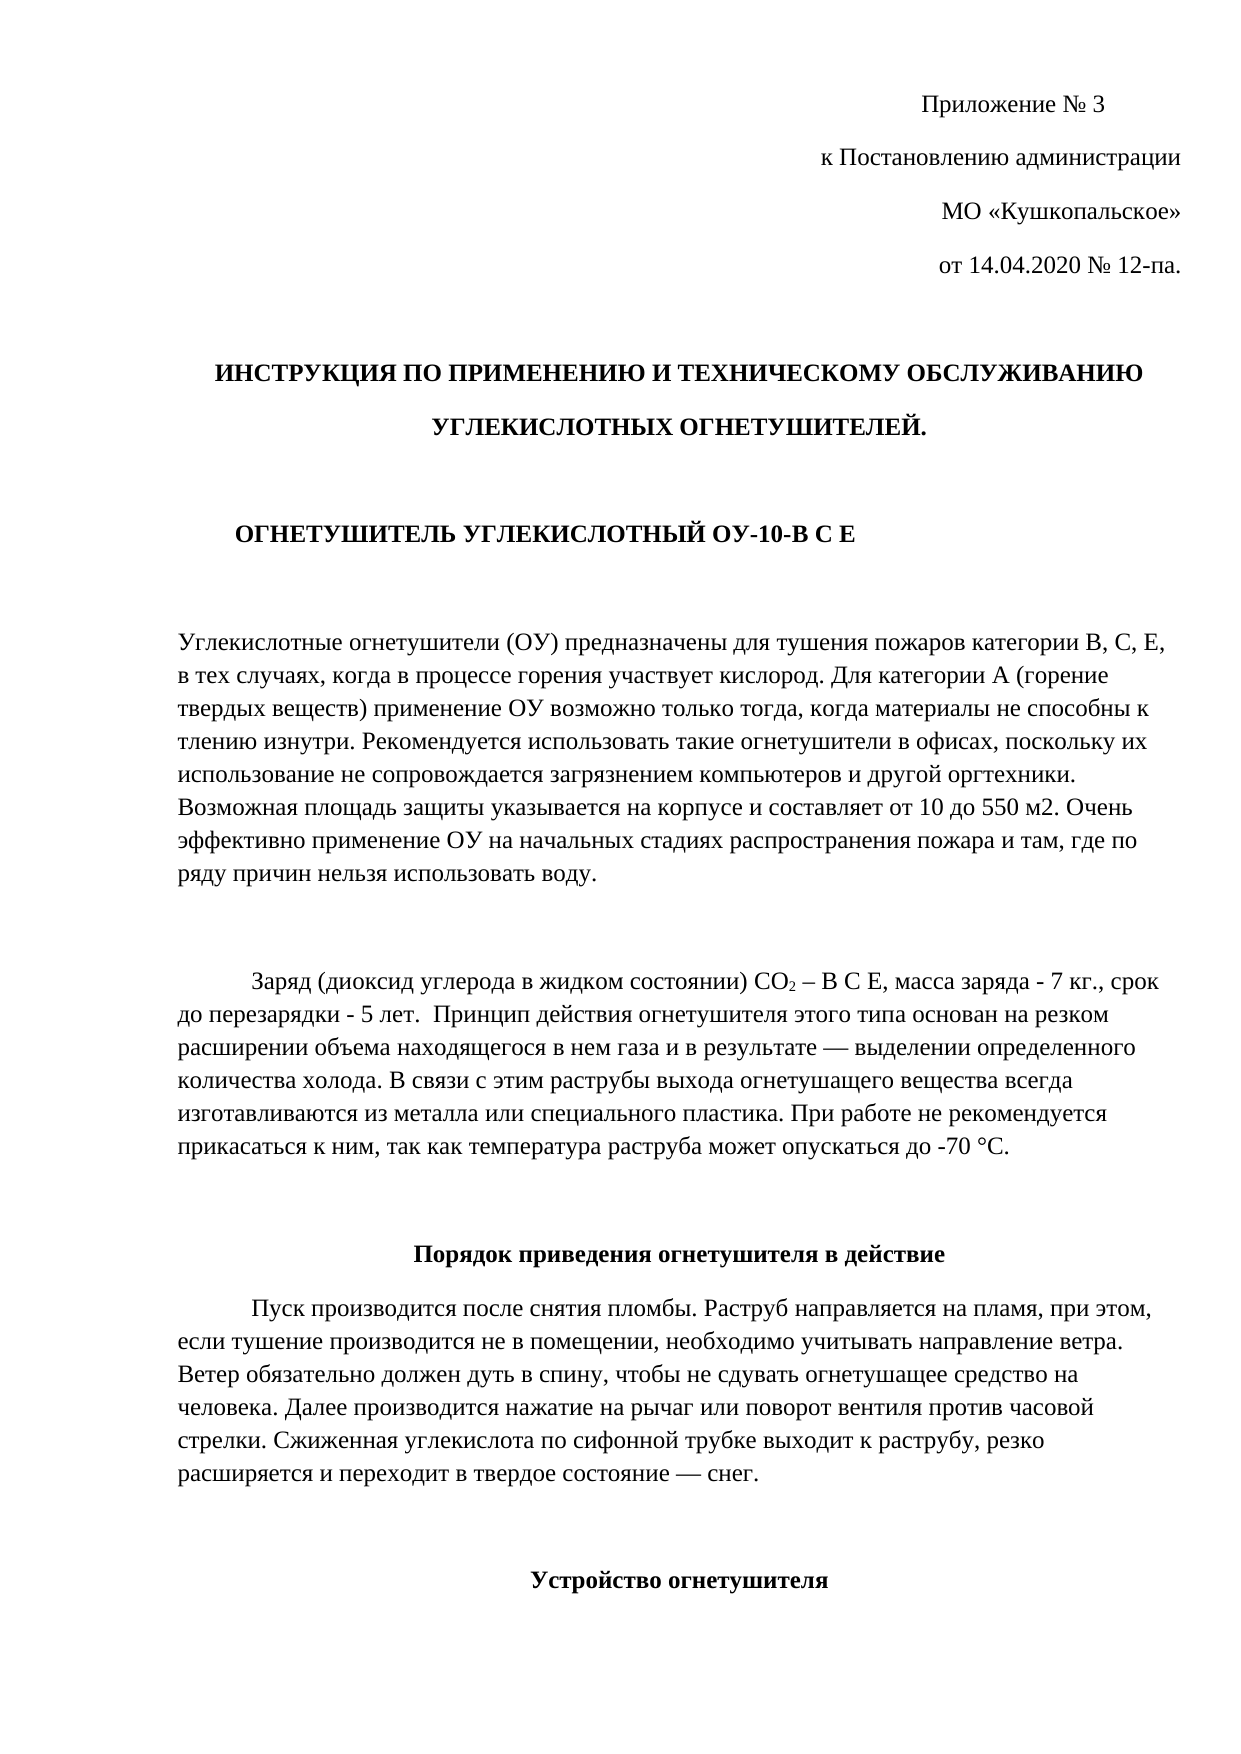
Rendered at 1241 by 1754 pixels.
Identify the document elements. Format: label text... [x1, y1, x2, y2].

text МО «Кушкопальское» [177, 196, 1181, 225]
text Порядок приведения огнетушителя в действие [177, 1239, 1181, 1268]
text Пуск производится после снятия пломбы. Раструб направляется на пламя, при этом, если тушение производится не в помещении, необходимо учитывать направление ветра. Ветер обязательно должен дуть в спину, чтобы не сдувать огнетушащее средство на человека. Далее производится нажатие на рычаг или поворот вентиля против часовой стрелки. Сжиженная углекислота по сифонной трубке выходит к раструбу, резко расширяется и переходит в твердое состояние — снег. [177, 1293, 1181, 1487]
text ОГНЕТУШИТЕЛЬ УГЛЕКИСЛОТНЫЙ ОУ-10-B C E [177, 519, 1181, 548]
text от 14.04.2020 № 12-па. [177, 250, 1181, 279]
text УГЛЕКИСЛОТНЫХ ОГНЕТУШИТЕЛЕЙ. [177, 412, 1181, 441]
text Заряд (диоксид углерода в жидком состоянии) CO2 – В С Е, масса заряда - 7 кг., срок до перезарядки - 5 лет. Принцип действия огнетушителя этого типа основан на резком расширении объема находящегося в нем газа и в результате — выделении определенного количества холода. В связи с этим раструбы выхода огнетушащего вещества всегда изготавливаются из металла или специального пластика. При работе не рекомендуется прикасаться к ним, так как температура раструба может опускаться до -70 °С. [177, 966, 1181, 1160]
text к Постановлению администрации [177, 142, 1181, 171]
text Углекислотные огнетушители (ОУ) предназначены для тушения пожаров категории B, C, E, в тех случаях, когда в процессе горения участвует кислород. Для категории А (горение твердых веществ) применение ОУ возможно только тогда, когда материалы не способны к тлению изнутри. Рекомендуется использовать такие огнетушители в офисах, поскольку их использование не сопровождается загрязнением компьютеров и другой оргтехники. Возможная площадь защиты указывается на корпусе и составляет от 10 до . Очень эффективно применение ОУ на начальных стадиях распространения пожара и там, где по ряду причин нельзя использовать воду. [177, 627, 1181, 887]
text Устройство огнетушителя [177, 1566, 1181, 1594]
text Приложение № 3 [177, 89, 1181, 117]
text ИНСТРУКЦИЯ ПО ПРИМЕНЕНИЮ И ТЕХНИЧЕСКОМУ ОБСЛУЖИВАНИЮ [177, 358, 1181, 387]
